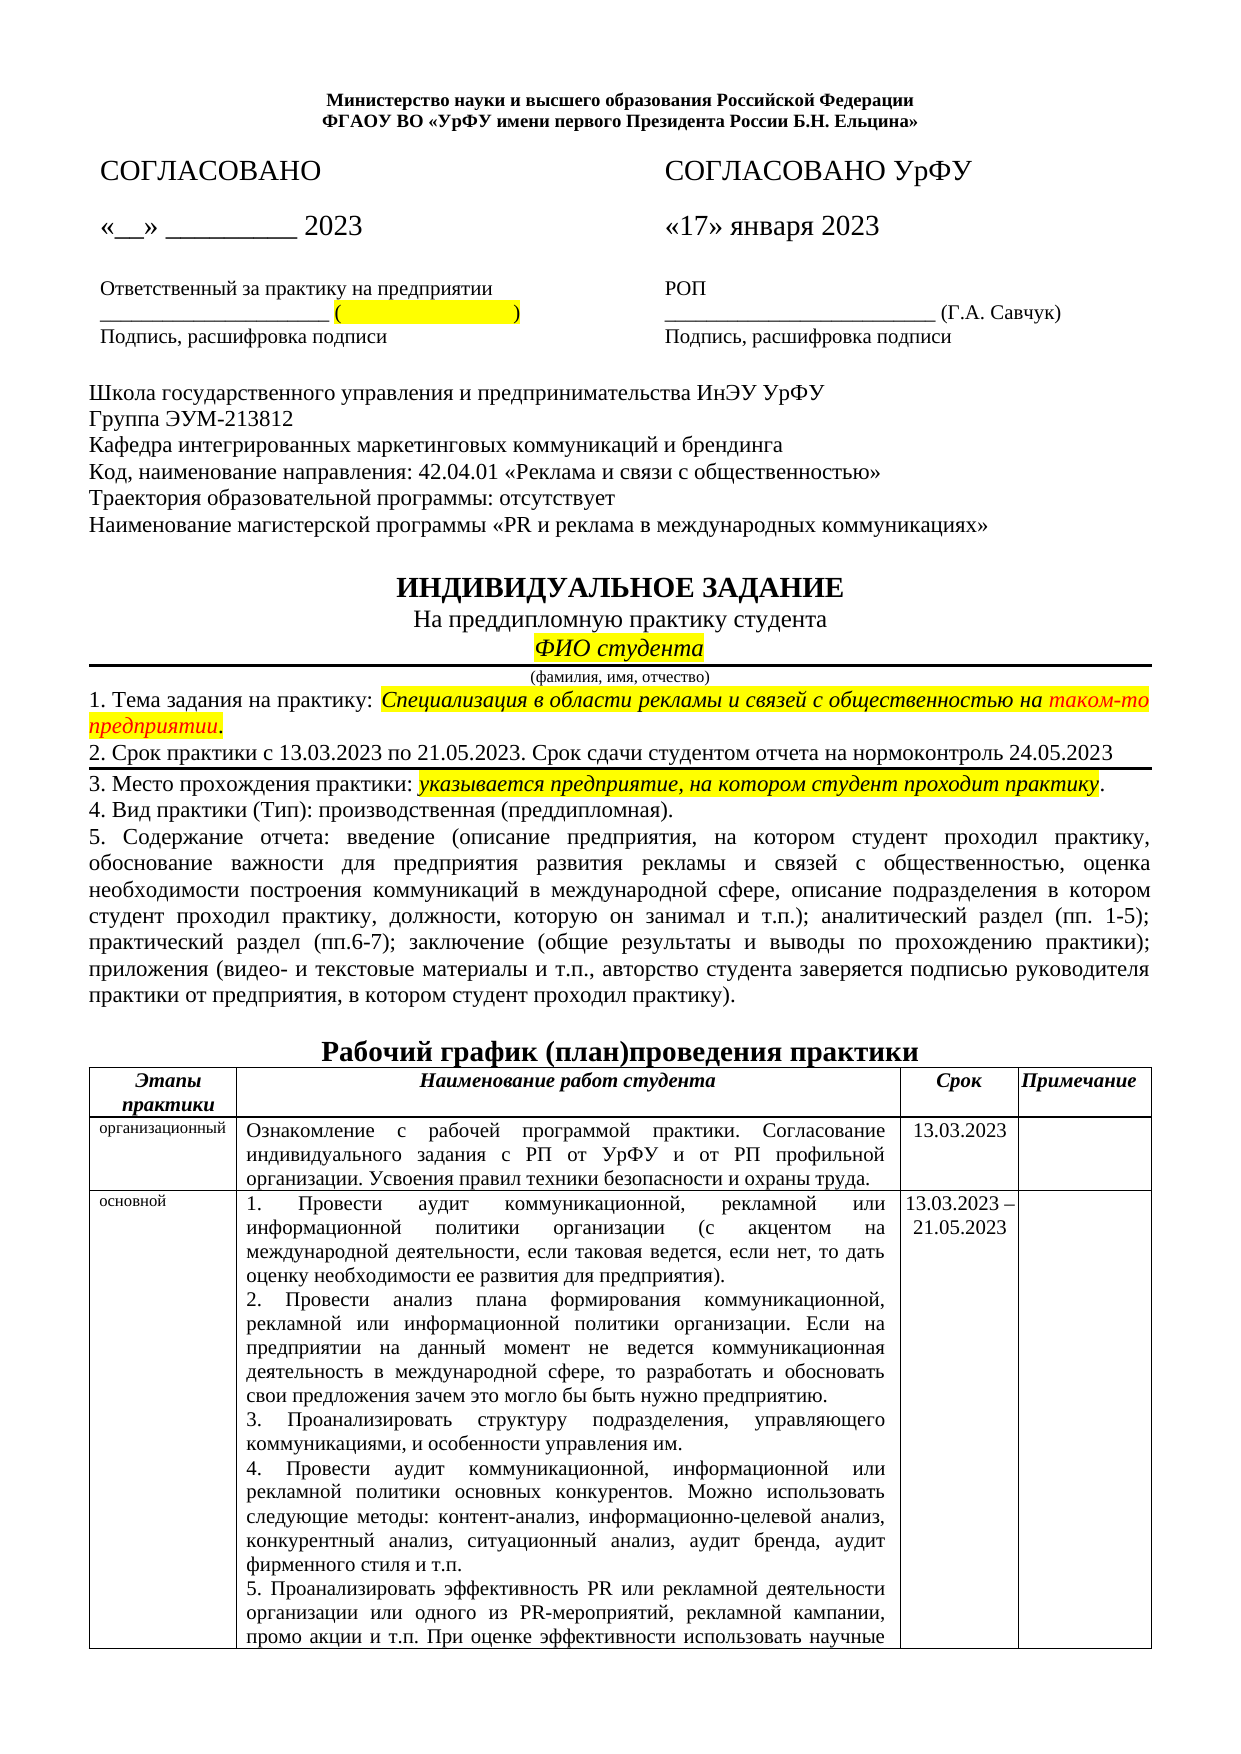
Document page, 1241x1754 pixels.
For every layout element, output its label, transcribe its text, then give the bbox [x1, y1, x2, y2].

text 4. Вид практики (Тип): производственная (преддипломная). [89, 797, 1152, 823]
text 2. Срок практики с 13.03.2023 по 21.05.2023. Срок сдачи студентом отчета на нормоконтроль 24.05.2023 [89, 739, 1152, 767]
table_header Срок [901, 1068, 1018, 1116]
table_header Примечание [1019, 1068, 1151, 1116]
text ИНДИВИДУАЛЬНОЕ ЗАДАНИЕ [89, 571, 1152, 604]
text Школа государственного управления и предпринимательства ИнЭУ УрФУ [89, 379, 1152, 405]
table_cell организационный [90, 1118, 236, 1190]
text Кафедра интегрированных маркетинговых коммуникаций и брендинга [89, 432, 1152, 458]
text (фамилия, имя, отчество) [89, 667, 1152, 686]
table_cell [1019, 1118, 1151, 1190]
text На преддипломную практику студента [89, 604, 1152, 633]
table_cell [901, 1191, 1018, 1648]
text 3. Место прохождения практики: указывается предприятие, на котором студент проходит практику. [89, 770, 419, 797]
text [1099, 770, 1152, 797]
text Наименование магистерской программы «PR и реклама в международных коммуникациях» [89, 511, 1152, 537]
table_cell основной [90, 1191, 236, 1648]
text Код, наименование направления: 42.04.01 «Реклама и связи с общественностью» [89, 458, 1152, 484]
text 1. Тема задания на практику: Специализация в области рекламы и связей с общественностью на таком-то предприятии. [89, 686, 1152, 739]
table_cell [1019, 1191, 1151, 1648]
text ФИО студента [89, 633, 1152, 664]
table_header СОГЛАСОВАНО «__» _________ 2023 [89, 153, 587, 276]
table_header Наименование работ студента [237, 1068, 900, 1116]
table_cell Ознакомление с рабочей программой практики. Согласование индивидуального задания с РП от УрФУ и от РП профильной организации. Усвоения правил техники безопасности и охраны труда. [237, 1118, 900, 1190]
table_cell 13.03.2023 [901, 1118, 1018, 1190]
table_cell Ответственный за практику на предприятии ______________________ ( ) Подпись, расшифровка подписи [89, 276, 587, 348]
text ФГАОУ ВО «УрФУ имени первого Президента России Б.Н. Ельцина» [89, 110, 1152, 132]
text Рабочий график (план)проведения практики [89, 1034, 1152, 1067]
table_header Этапы практики [90, 1068, 236, 1116]
text Министерство науки и высшего образования Российской Федерации [89, 89, 1152, 110]
table_cell РОП __________________________ (Г.А. Савчук) Подпись, расшифровка подписи [587, 276, 1167, 348]
text 5. Содержание отчета: введение (описание предприятия, на котором студент проходил практику, обоснование важности для предприятия развития рекламы и связей с общественностью, оценка необходимости построения коммуникаций в международной сфере, описание подразделения в котором студент проходил практику, должности, которую он занимал и т.п.); аналитический раздел (пп. 1-5); практический раздел (пп.6-7); заключение (общие результаты и выводы по прохождению практики); приложения (видео- и текстовые материалы и т.п., авторство студента заверяется подписью руководителя практики от предприятия, в котором студент проходил практику). [89, 823, 1152, 1007]
table_header СОГЛАСОВАНО УрФУ «17» января 2023 [587, 153, 1167, 276]
text Группа ЭУМ-213812 [89, 405, 1152, 432]
text Траектория образовательной программы: отсутствует [89, 484, 1152, 511]
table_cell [237, 1191, 900, 1648]
